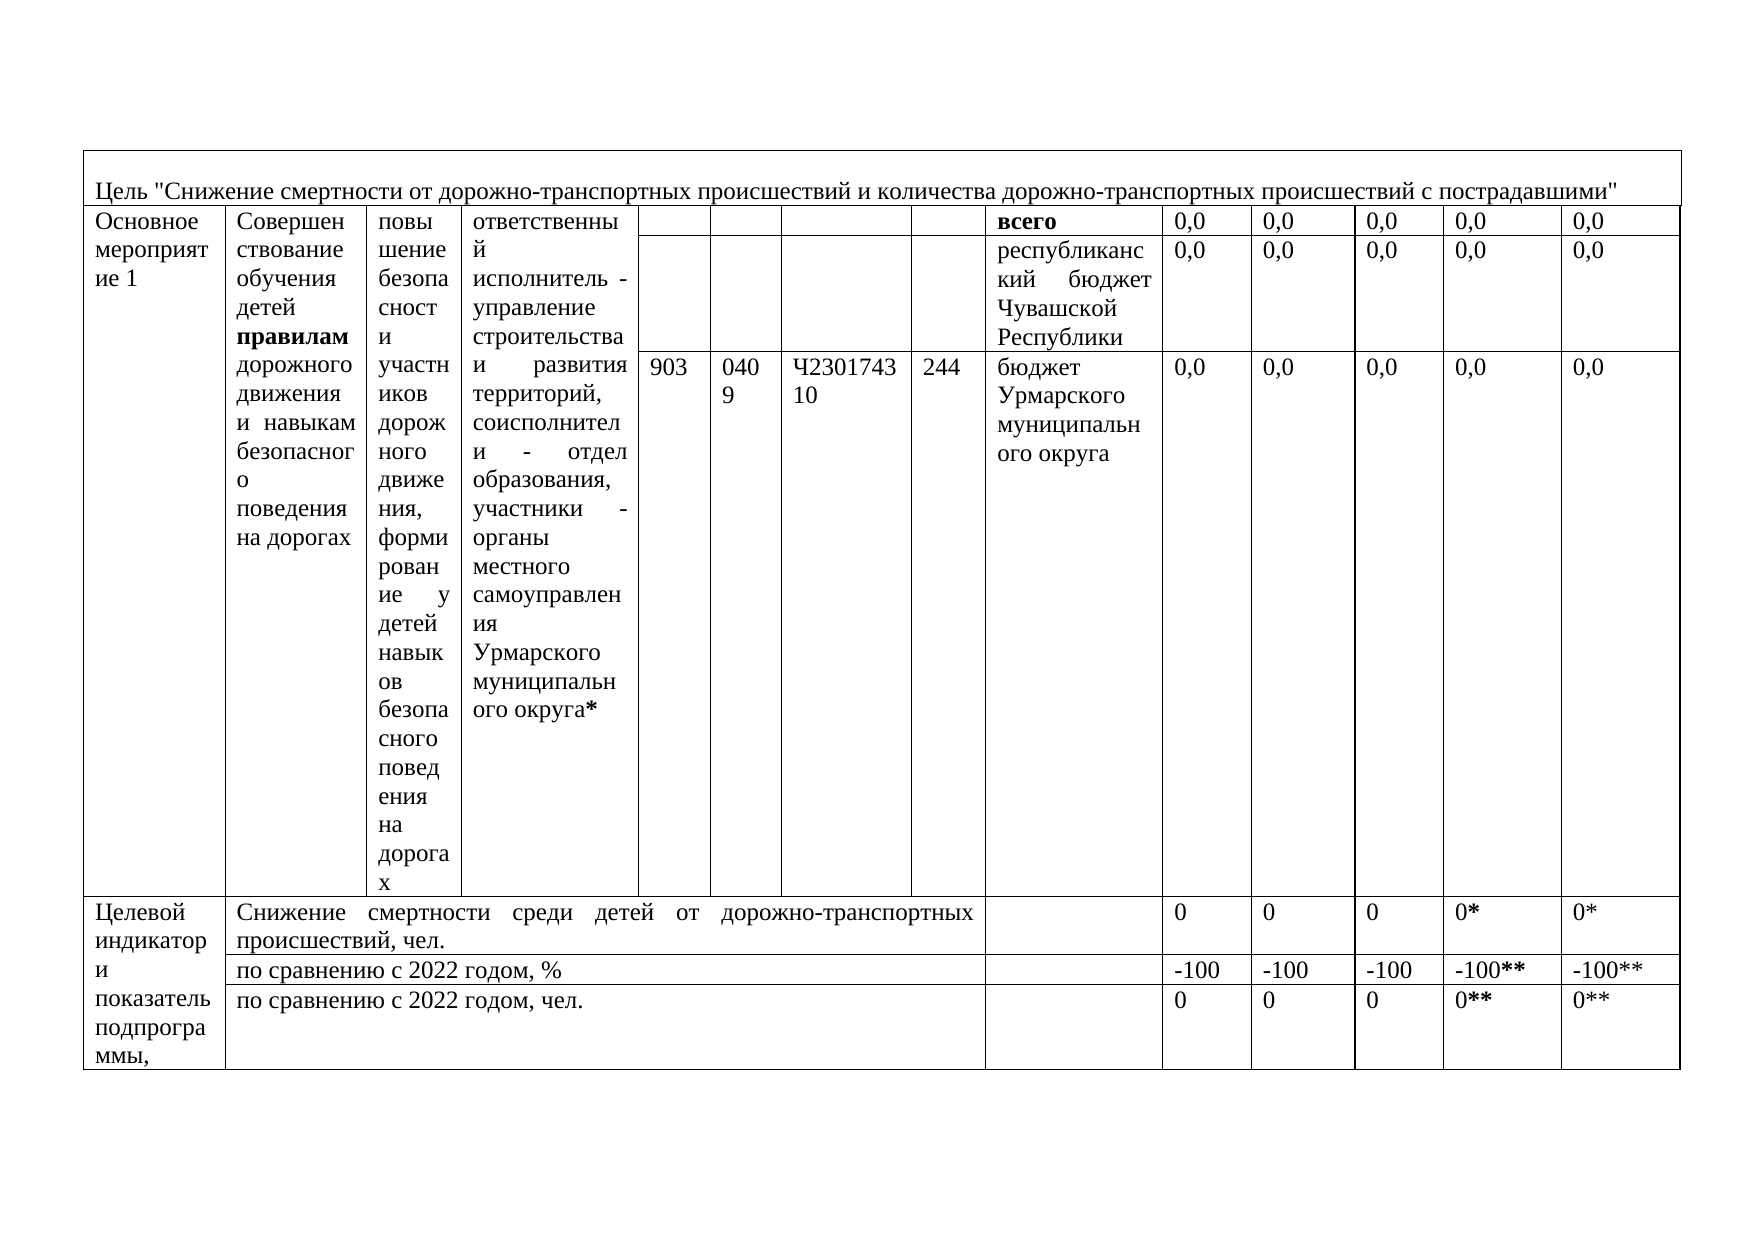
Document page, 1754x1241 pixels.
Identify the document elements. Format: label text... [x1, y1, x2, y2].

table_cell ответственный исполнитель - управление строительства и развития территорий, соисполнители - отдел образования, участники - органы местного самоуправления Урмарского муниципального округа* [462, 206, 638, 896]
table_cell Основное мероприятие 1 [84, 206, 225, 896]
table_cell -100 [1163, 955, 1251, 984]
table_cell [912, 236, 985, 351]
table_cell Ч230174310 [782, 352, 911, 896]
table_cell всего [986, 206, 1162, 234]
table_cell [912, 206, 985, 234]
table_cell 0,0 [1356, 236, 1443, 351]
table_cell 0** [1562, 985, 1679, 1069]
table_cell [711, 206, 781, 234]
table_cell [986, 897, 1162, 954]
table_cell 0 [1163, 897, 1251, 954]
table_cell 0,0 [1444, 236, 1561, 351]
table_cell -100** [1562, 955, 1679, 984]
table_cell 0,0 [1252, 206, 1354, 234]
table_cell 0 [1163, 985, 1251, 1069]
table_cell 0409 [711, 352, 781, 896]
table_cell 0,0 [1562, 236, 1679, 351]
table_cell [986, 985, 1162, 1069]
table_cell 0,0 [1163, 352, 1251, 896]
table_cell 0* [1444, 897, 1561, 954]
table_cell 0,0 [1444, 352, 1561, 896]
table_cell Совершенствование обучения детей правилам дорожного движения и навыкам безопасного поведения на дорогах [226, 206, 366, 896]
table_cell республиканский бюджет Чувашской Республики [986, 236, 1162, 351]
table_cell 0* [1562, 897, 1679, 954]
table_cell [986, 955, 1162, 984]
table_cell 0,0 [1252, 352, 1354, 896]
table_cell 903 [639, 352, 710, 896]
table_cell 0,0 [1163, 236, 1251, 351]
table_cell 0,0 [1562, 206, 1679, 234]
table_cell [782, 206, 911, 234]
table_cell Снижение смертности среди детей от дорожно-транспортных происшествий, чел. [226, 897, 985, 954]
table_cell 0** [1444, 985, 1561, 1069]
table_cell [782, 236, 911, 351]
table_cell [639, 206, 710, 234]
table_cell 244 [912, 352, 985, 896]
table_cell Целевой индикатор и показатель подпрограммы, увязанные с основным мероприятием 1 [84, 897, 225, 1069]
table_cell 0,0 [1356, 352, 1443, 896]
table_cell бюджет Урмарского муниципального округа [986, 352, 1162, 896]
table_cell 0 [1356, 985, 1443, 1069]
table_cell [711, 236, 781, 351]
table_cell 0,0 [1356, 206, 1443, 234]
table_cell 0 [1252, 985, 1354, 1069]
table_cell 0 [1356, 897, 1443, 954]
table_cell 0,0 [1163, 206, 1251, 234]
table_cell [639, 236, 710, 351]
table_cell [226, 985, 985, 1069]
table_cell -100 [1252, 955, 1354, 984]
table_cell повышение безопасности участников дорожного движения, формирование у детей навыков безопасного поведения на дорогах [367, 206, 461, 896]
table_cell 0,0 [1252, 236, 1354, 351]
table_cell по сравнению с 2022 годом, % [226, 955, 985, 984]
table_cell -100 [1356, 955, 1443, 984]
table_cell 0 [1252, 897, 1354, 954]
table_cell 0,0 [1444, 206, 1561, 234]
table_cell -100** [1444, 955, 1561, 984]
table_cell Цель "Снижение смертности от дорожно-транспортных происшествий и количества дорожно-транспортных происшествий с пострадавшими" [84, 151, 1681, 205]
table_cell 0,0 [1562, 352, 1679, 896]
